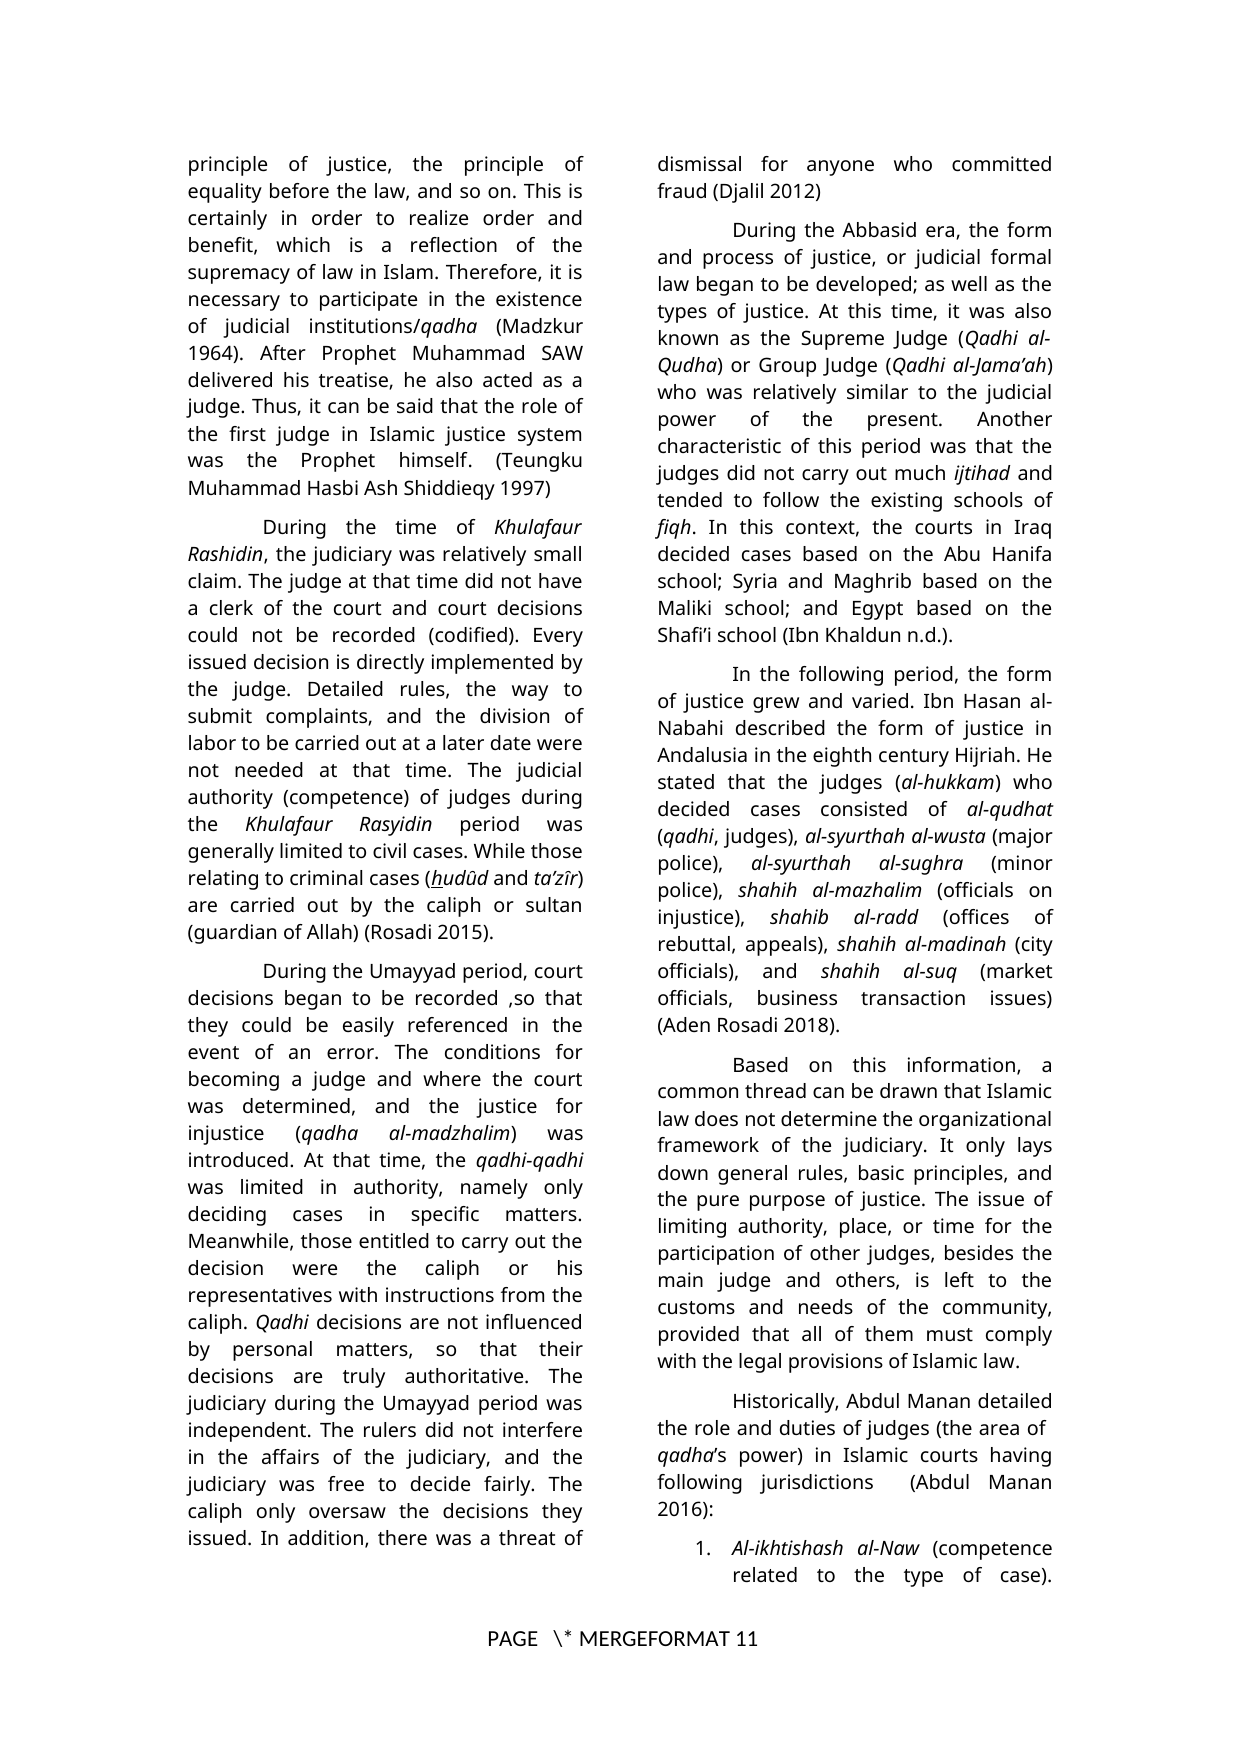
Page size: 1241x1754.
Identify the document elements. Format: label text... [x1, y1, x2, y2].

text Based on this information, a common thread can be drawn that Islamic law does not determine the organizational framework of the judiciary. It only lays down general rules, basic principles, and the pure purpose of justice. The issue of limiting authority, place, or time for the participation of other judges, besides the main judge and others, is left to the customs and needs of the community, provided that all of them must comply with the legal provisions of Islamic law. [657, 1051, 1053, 1374]
text During the time of Khulafaur Rashidin, the judiciary was relatively small claim. The judge at that time did not have a clerk of the court and court decisions could not be recorded (codified). Every issued decision is directly implemented by the judge. Detailed rules, the way to submit complaints, and the division of labor to be carried out at a later date were not needed at that time. The judicial authority (competence) of judges during the Khulafaur Rasyidin period was generally limited to civil cases. While those relating to criminal cases (hudȗd and ta’zȋr) are carried out by the caliph or sultan (guardian of Allah) (Rosadi 2015). [187, 513, 583, 945]
text Historically, Abdul Manan detailed the role and duties of judges (the area of ​​qadha’s power) in Islamic courts having following jurisdictions (Abdul Manan 2016): [657, 1387, 1053, 1522]
text In the following period, the form of justice grew and varied. Ibn Hasan al-Nabahi described the form of justice in Andalusia in the eighth century Hijriah. He stated that the judges (al-hukkam) who decided cases consisted of al-qudhat (qadhi, judges), al-syurthah al-wusta (major police), al-syurthah al-sughra (minor police), shahih al-mazhalim (officials on injustice), shahib al-radd (offices of rebuttal, appeals), shahih al-madinah (city officials), and shahih al-suq (market officials, business transaction issues) (Aden Rosadi 2018). [657, 661, 1053, 1038]
text During the Umayyad period, court decisions began to be recorded ,so that they could be easily referenced in the event of an error. The conditions for becoming a judge and where the court was determined, and the justice for injustice (qadha al-madzhalim) was introduced. At that time, the qadhi-qadhi was limited in authority, namely only deciding cases in specific matters. Meanwhile, those entitled to carry out the decision were the caliph or his representatives with instructions from the caliph. Qadhi decisions are not influenced by personal matters, so that their decisions are truly authoritative. The judiciary during the Umayyad period was independent. The rulers did not interfere in the affairs of the judiciary, and the judiciary was free to decide fairly. The caliph only oversaw the decisions they issued. In addition, there was a threat of dismissal for anyone who committed fraud (Djalil 2012) [187, 957, 583, 1551]
text During the Abbasid era, the form and process of justice, or judicial formal law began to be developed; as well as the types of justice. At this time, it was also known as the Supreme Judge (Qadhi al-Qudha) or Group Judge (Qadhi al-Jama’ah) who was relatively similar to the judicial power of the present. Another characteristic of this period was that the judges did not carry out much ijtihad and tended to follow the existing schools of fiqh. In this context, the courts in Iraq decided cases based on the Abu Hanifa school; Syria and Maghrib based on the Maliki school; and Egypt based on the Shafi’i school (Ibn Khaldun n.d.). [657, 216, 1053, 648]
